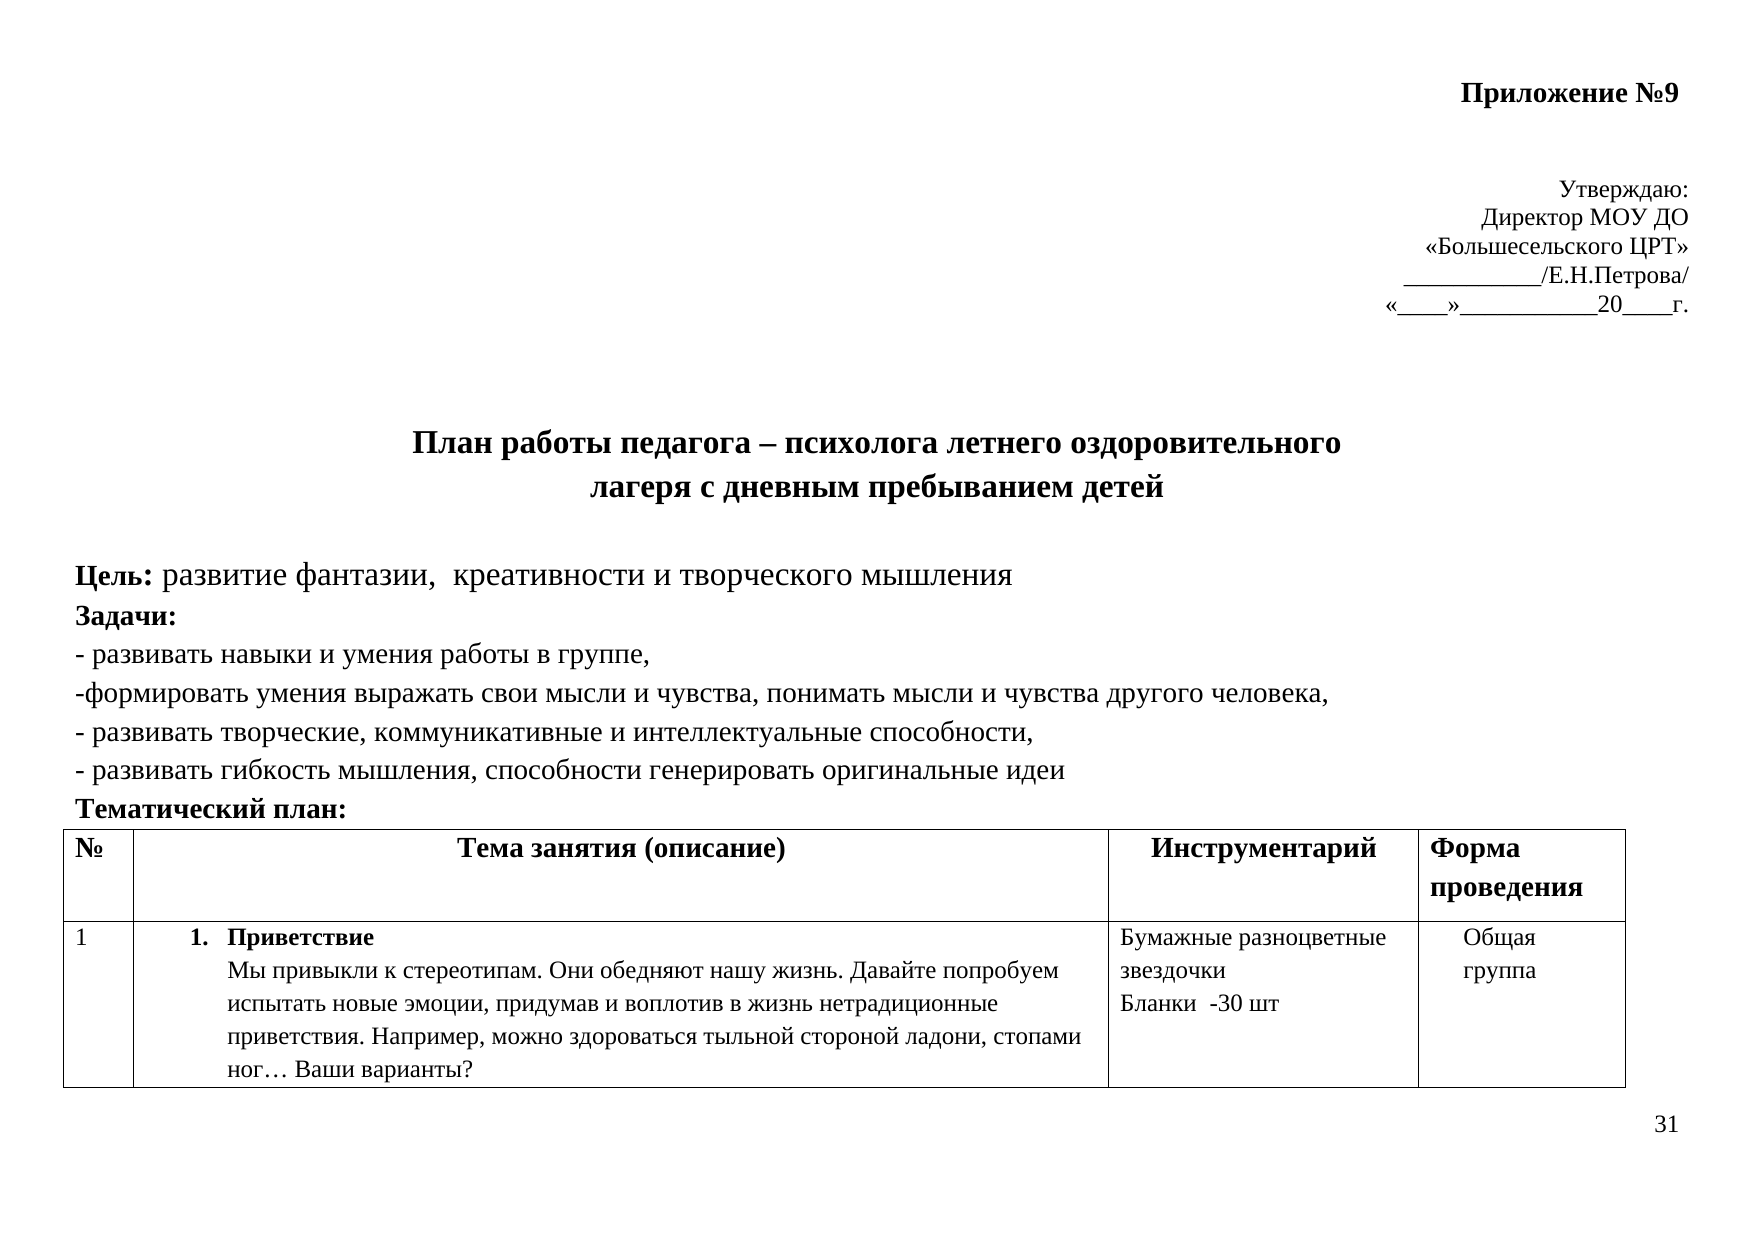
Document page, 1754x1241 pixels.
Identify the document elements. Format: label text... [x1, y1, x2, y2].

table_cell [134, 922, 1108, 1087]
text План работы педагога – психолога летнего оздоровительного [75, 422, 1679, 460]
table_header № [64, 830, 133, 921]
table_header Тема занятия (описание) [134, 830, 1108, 921]
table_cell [1109, 922, 1418, 1087]
table_cell Общая группа [1419, 922, 1625, 1087]
table_header Инструментарий [1109, 830, 1418, 921]
text Тематический план: [75, 791, 1679, 824]
text - развивать навыки и умения работы в группе, [75, 637, 1679, 670]
text Цель: развитие фантазии, креативности и творческого мышления [75, 554, 1679, 592]
text лагеря с дневным пребыванием детей [75, 466, 1679, 504]
text Задачи: [75, 598, 1679, 632]
text - развивать гибкость мышления, способности генерировать оригинальные идеи [75, 752, 1679, 786]
table_cell 1 [64, 922, 133, 1087]
text -формировать умения выражать свои мысли и чувства, понимать мысли и чувства другого человека, [75, 675, 1679, 709]
table_header Форма проведения [1419, 830, 1625, 921]
text Приложение №9 [75, 75, 1679, 108]
text - развивать творческие, коммуникативные и интеллектуальные способности, [75, 714, 1679, 747]
